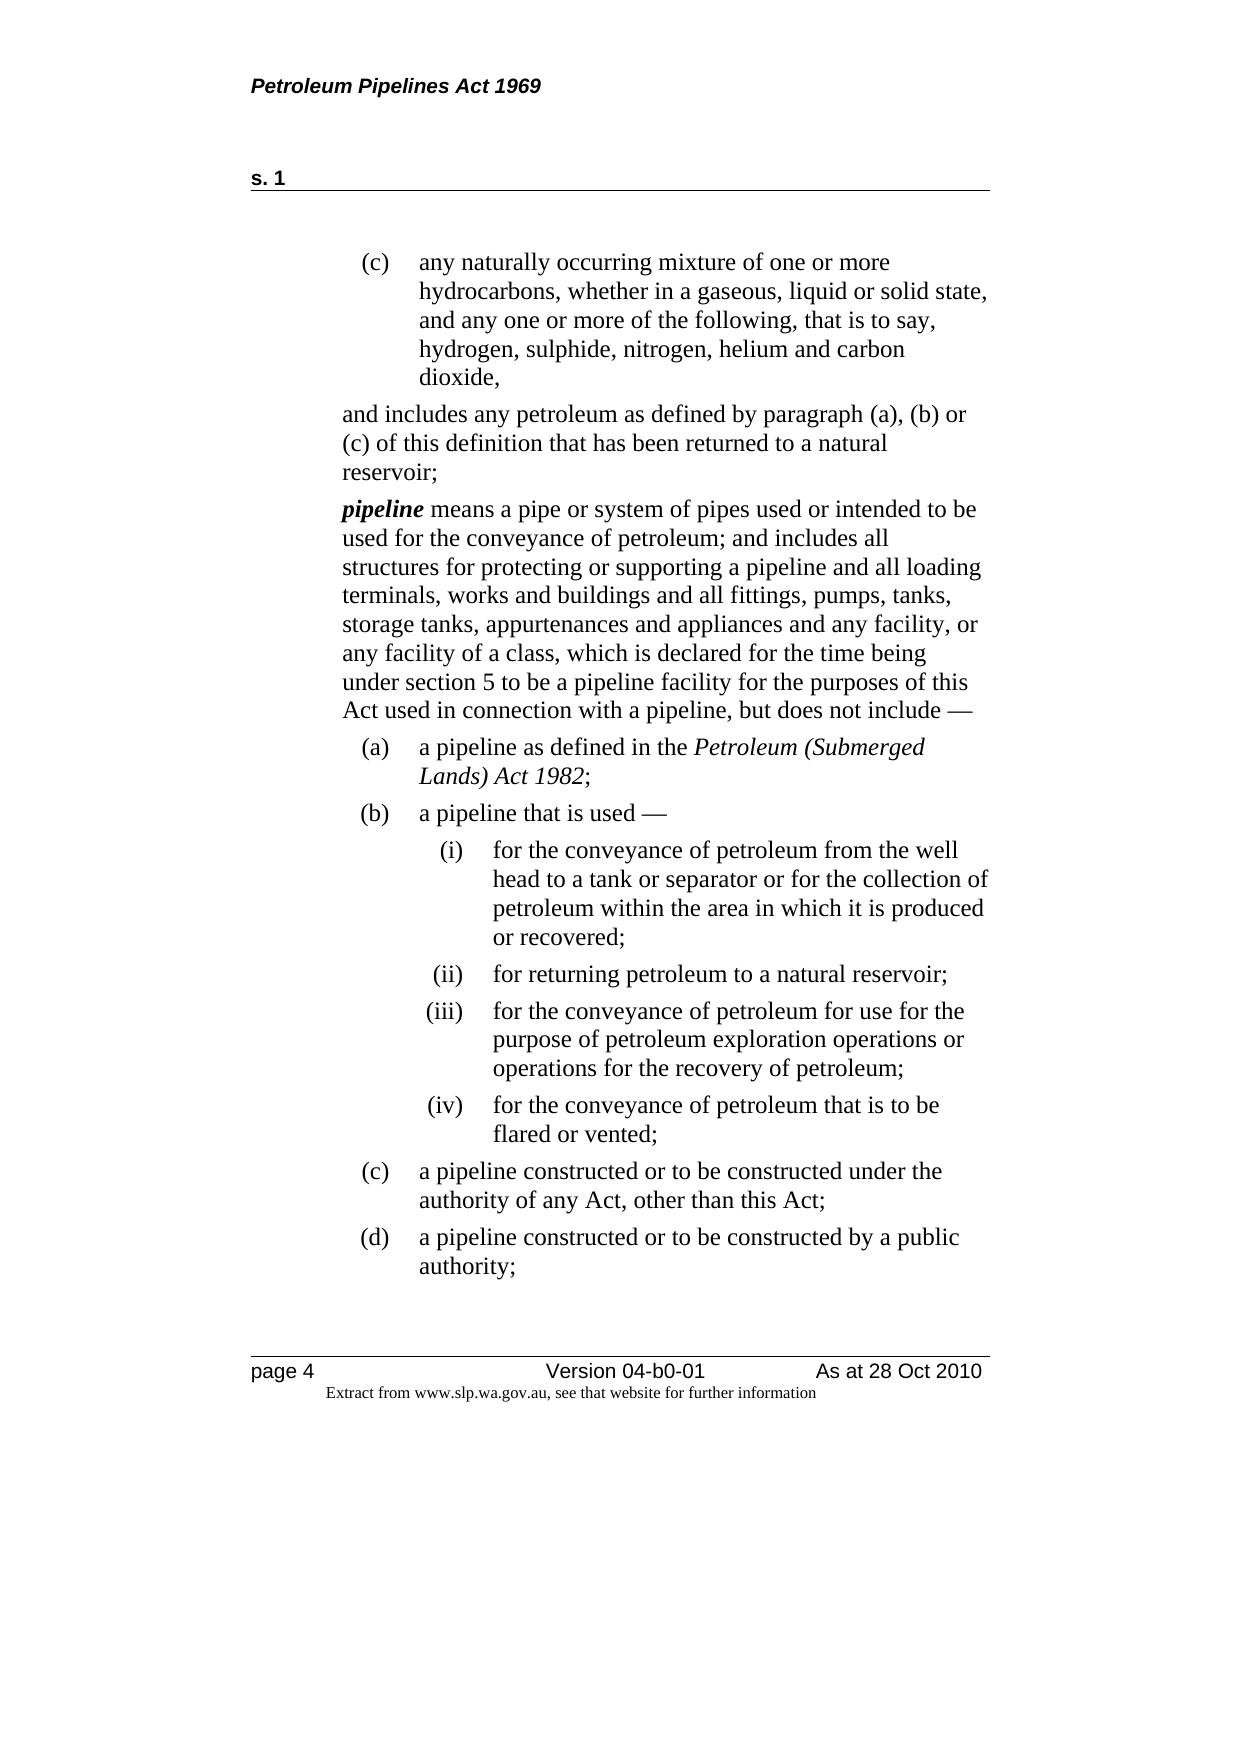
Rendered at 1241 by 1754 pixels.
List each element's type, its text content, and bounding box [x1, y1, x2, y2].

text pipeline means a pipe or system of pipes used or intended to be used for the conveyance of petroleum; and includes all structures for protecting or supporting a pipeline and all loading terminals, works and buildings and all fittings, pumps, tanks, storage tanks, appurtenances and appliances and any facility, or any facility of a class, which is declared for the time being under section 5 to be a pipeline facility for the purposes of this Act used in connection with a pipeline, but does not include — [251, 494, 990, 724]
text (c) a pipeline constructed or to be constructed under the authority of any Act, other than this Act; [251, 1156, 990, 1214]
text (b) a pipeline that is used — [251, 798, 990, 827]
text (a) a pipeline as defined in the Petroleum (Submerged Lands) Act 1982; [251, 732, 990, 790]
text and includes any petroleum as defined by paragraph (a), (b) or (c) of this definition that has been returned to a natural reservoir; [251, 399, 990, 486]
text (iii) for the conveyance of petroleum for use for the purpose of petroleum exploration operations or operations for the recovery of petroleum; [251, 996, 990, 1082]
text (c) any naturally occurring mixture of one or more hydrocarbons, whether in a gaseous, liquid or solid state, and any one or more of the following, that is to say, hydrogen, sulphide, nitrogen, helium and carbon dioxide, [251, 247, 990, 391]
text (iv) for the conveyance of petroleum that is to be flared or vented; [251, 1090, 990, 1148]
text (i) for the conveyance of petroleum from the well head to a tank or separator or for the collection of petroleum within the area in which it is produced or recovered; [251, 835, 990, 950]
text (ii) for returning petroleum to a natural reservoir; [251, 959, 990, 987]
text (d) a pipeline constructed or to be constructed by a public authority; [251, 1222, 990, 1279]
